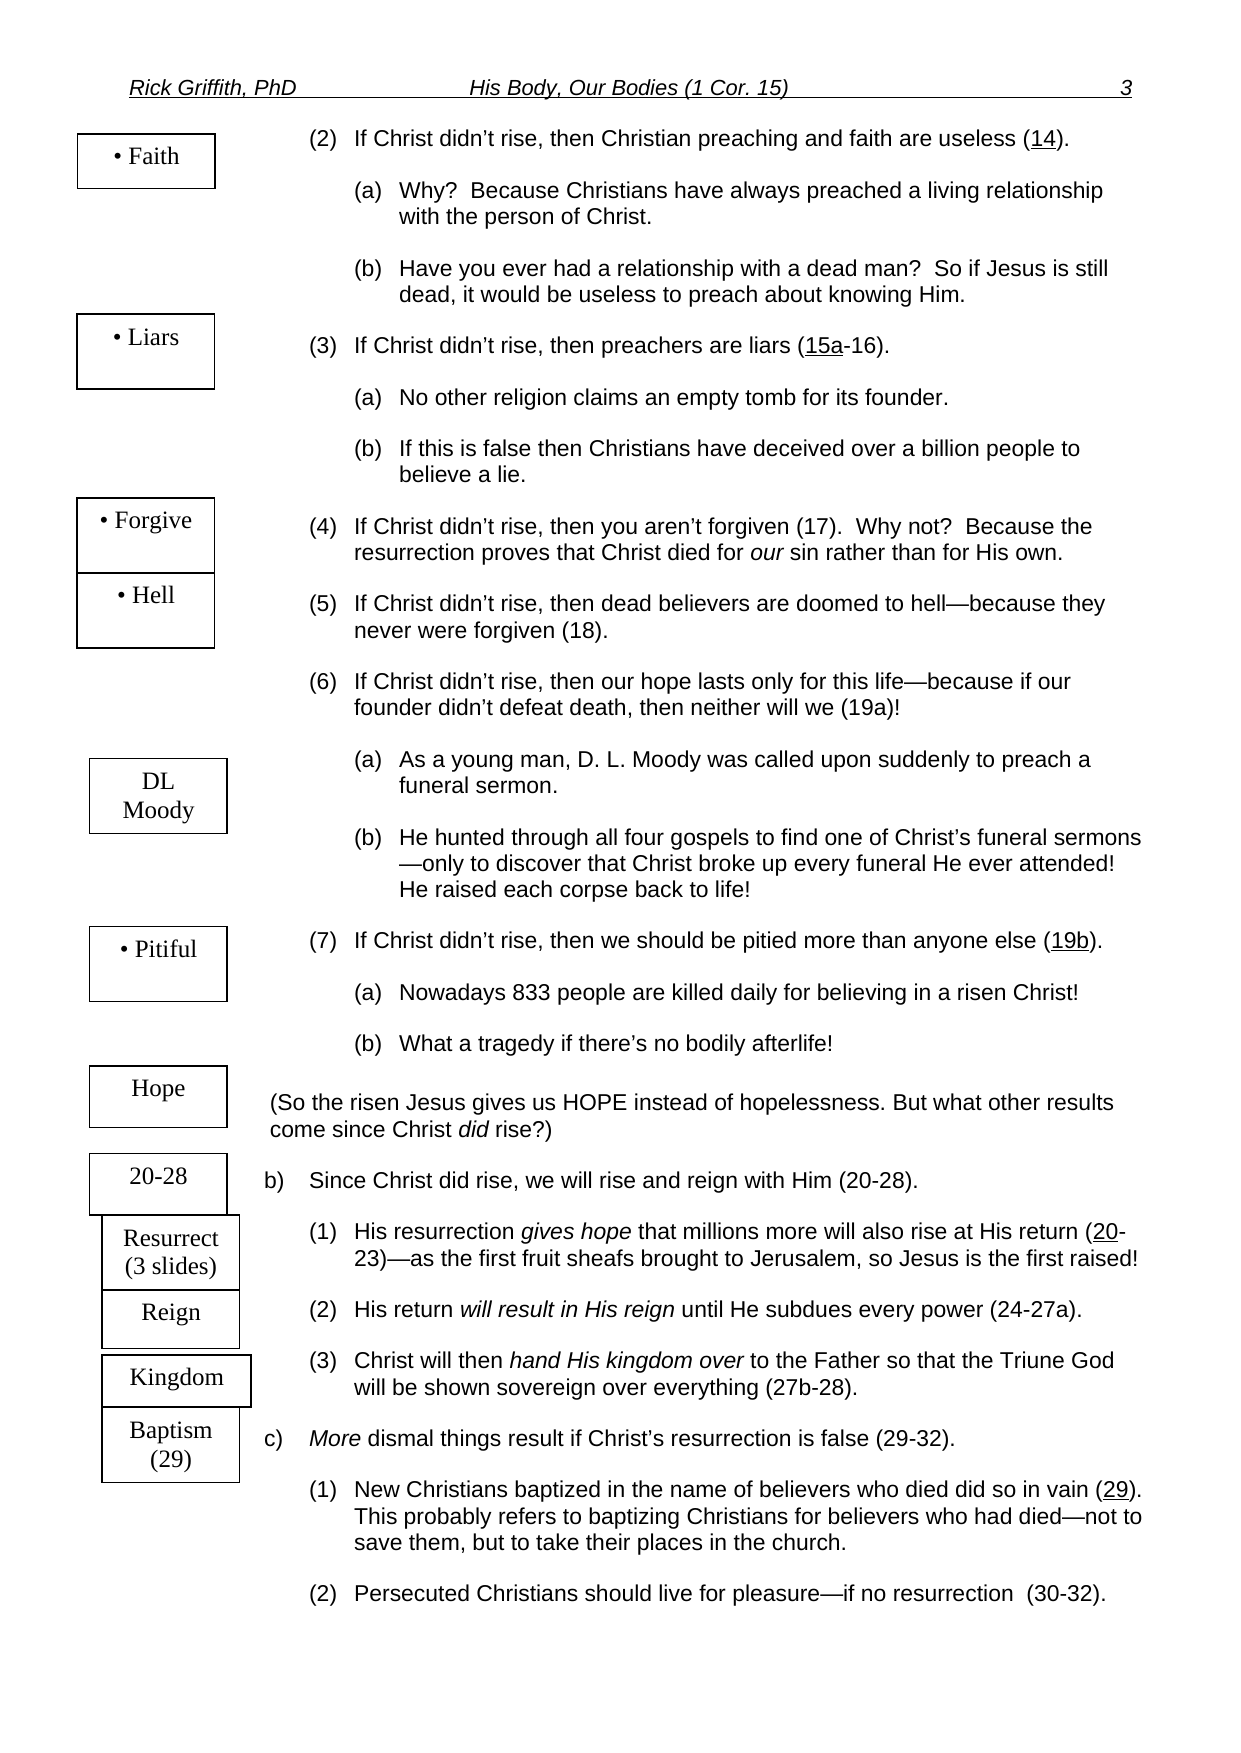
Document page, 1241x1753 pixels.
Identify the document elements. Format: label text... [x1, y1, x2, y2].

subtitle Why? Because Christians have always preached a living relationship with the person of Christ. [354, 177, 1146, 229]
subtitle His resurrection gives hope that millions more will also rise at His return (20-23)—as the first fruit sheafs brought to Jerusalem, so Jesus is the first raised! [309, 1218, 1146, 1271]
subtitle New Christians baptized in the name of believers who died did so in vain (29). This probably refers to baptizing Christians for believers who had died—not to save them, but to take their places in the church. [309, 1476, 1146, 1555]
text (So the risen Jesus gives us HOPE instead of hopelessness. But what other results come since Christ did rise?) [269, 1089, 1146, 1142]
subtitle If this is false then Christians have deceived over a billion people to believe a lie. [354, 435, 1146, 488]
subtitle Have you ever had a relationship with a dead man? So if Jesus is still dead, it would be useless to preach about knowing Him. [354, 254, 1146, 307]
subtitle What a tragedy if there’s no bodily afterlife! [354, 1030, 1146, 1057]
subtitle Since Christ did rise, we will rise and reign with Him (20-28). [264, 1167, 1146, 1193]
subtitle If Christ didn’t rise, then dead believers are doomed to hell—because they never were forgiven (18). [309, 590, 1146, 643]
subtitle Christ will then hand His kingdom over to the Father so that the Triune God will be shown sovereign over everything (27b-28). [309, 1347, 1146, 1400]
subtitle If Christ didn’t rise, then we should be pitied more than anyone else (19b). [309, 927, 1146, 954]
subtitle If Christ didn’t rise, then you aren’t forgiven (17). Why not? Because the resurrection proves that Christ died for our sin rather than for His own. [309, 513, 1146, 565]
subtitle He hunted through all four gospels to find one of Christ’s funeral sermons—only to discover that Christ broke up every funeral He ever attended! He raised each corpse back to life! [354, 823, 1146, 902]
subtitle If Christ didn’t rise, then preachers are liars (15a-16). [309, 332, 1146, 358]
subtitle If Christ didn’t rise, then Christian preaching and faith are useless (14). [309, 125, 1146, 152]
subtitle Nowadays 833 people are killed daily for believing in a risen Christ! [354, 979, 1146, 1005]
subtitle No other religion claims an empty tomb for its founder. [354, 383, 1146, 410]
subtitle His return will result in His reign until He subdues every power (24-27a). [309, 1296, 1146, 1322]
subtitle More dismal things result if Christ’s resurrection is false (29-32). [264, 1425, 1146, 1451]
subtitle As a young man, D. L. Moody was called upon suddenly to preach a funeral sermon. (Tan 5021) [354, 746, 1146, 798]
subtitle If Christ didn’t rise, then our hope lasts only for this life—because if our founder didn’t defeat death, then neither will we (19a)! [309, 668, 1146, 721]
subtitle Persecuted Christians should live for pleasure—if no resurrection (30-32). [309, 1580, 1146, 1607]
